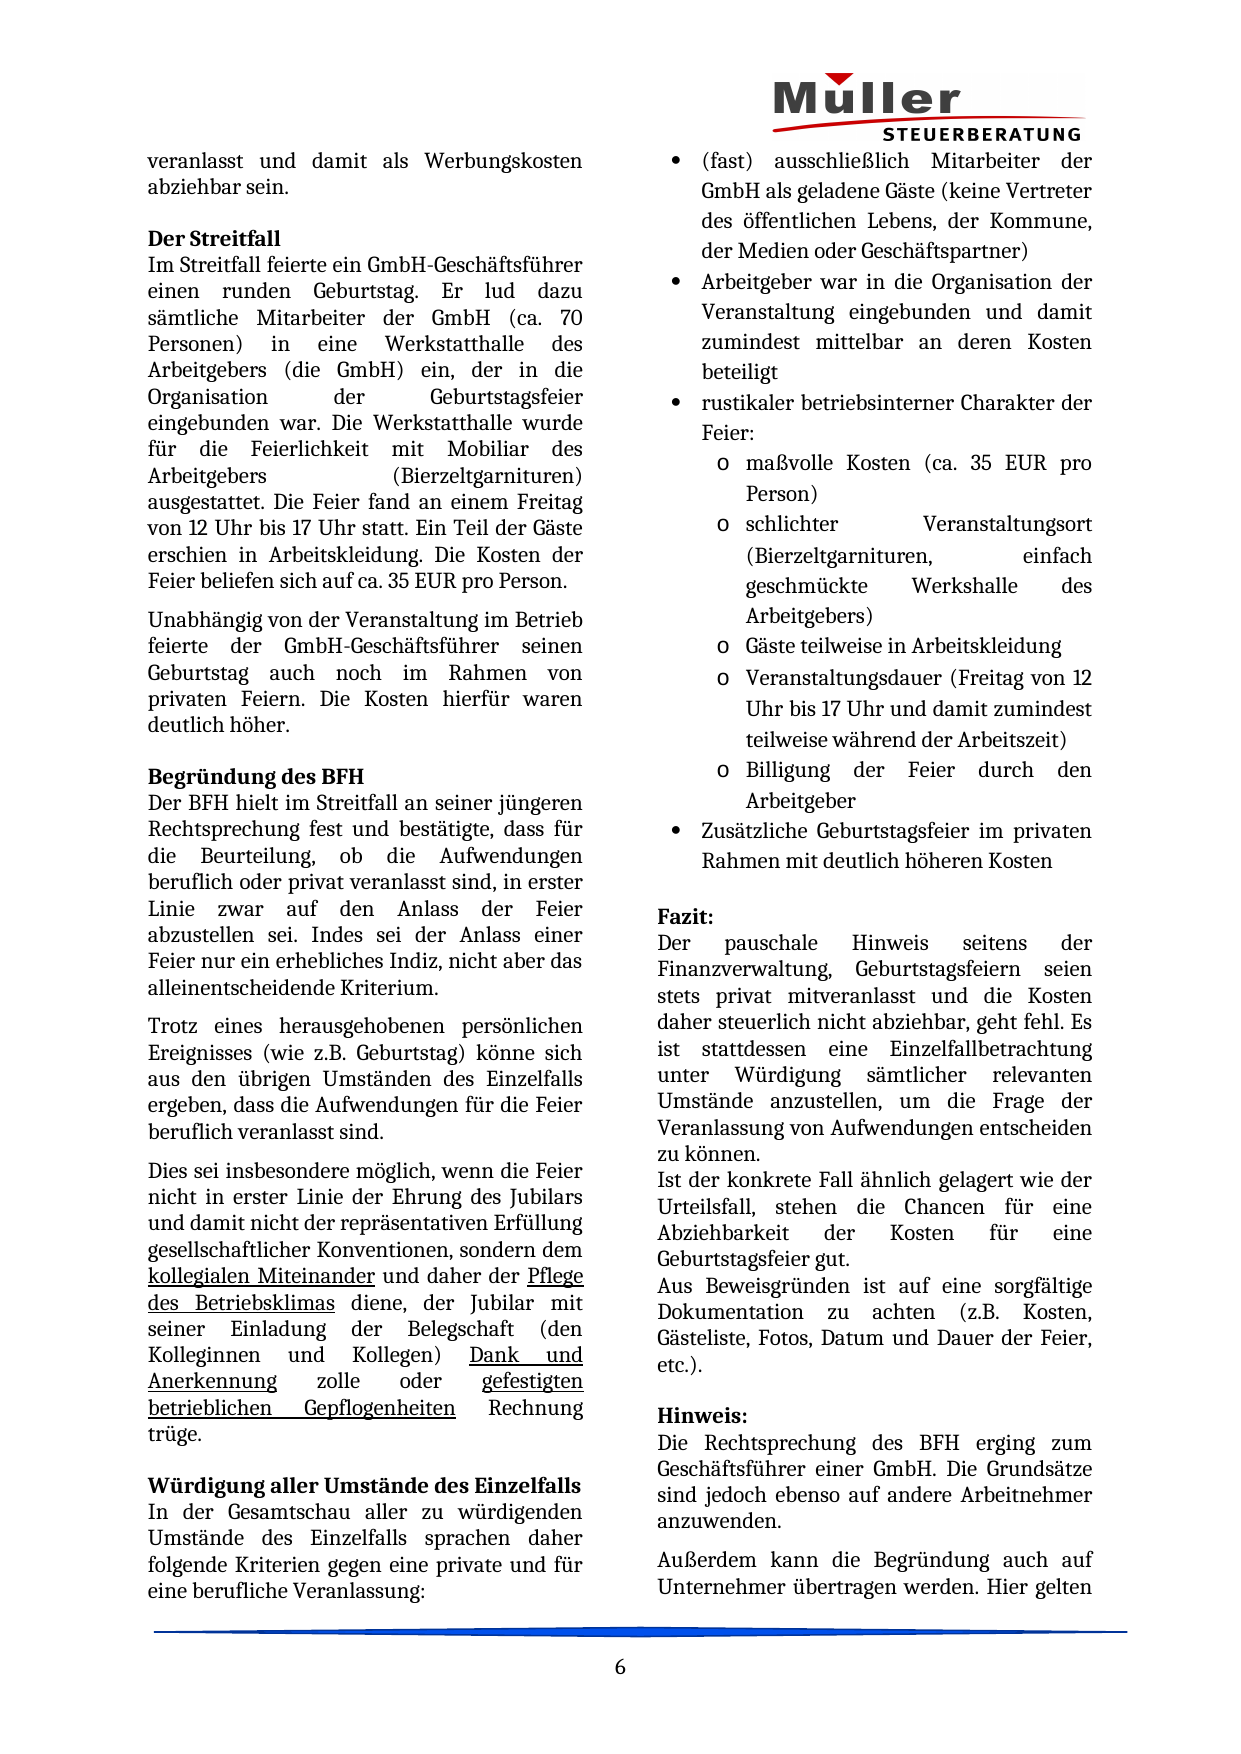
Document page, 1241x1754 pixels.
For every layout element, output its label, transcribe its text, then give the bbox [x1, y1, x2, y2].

subtitle Hinweis: [657, 1403, 1093, 1429]
list Veranstaltungsdauer (Freitag von 12 Uhr bis 17 Uhr und damit zumindest teilweise während der Arbeitszeit) [716, 665, 1093, 753]
text Außerdem kann die Begründung auch auf Unternehmer übertragen werden. Hier gelten dieselben Grundsätze zur Veranlassung von Aufwendungen. [657, 1547, 1093, 1600]
list Billigung der Feier durch den Arbeitgeber [716, 757, 1093, 814]
text Ist der konkrete Fall ähnlich gelagert wie der Urteilsfall, stehen die Chancen für eine Abziehbarkeit der Kosten für eine Geburtstagsfeier gut. [657, 1167, 1093, 1272]
text Dies sei insbesondere möglich, wenn die Feier nicht in erster Linie der Ehrung des Jubilars und damit nicht der repräsentativen Erfüllung gesellschaftlicher Konventionen, sondern dem kollegialen Miteinander und daher der Pflege des Betriebsklimas diene, der Jubilar mit seiner Einladung der Belegschaft (den Kolleginnen und Kollegen) Dank und Anerkennung zolle oder gefestigten betrieblichen Gepflogenheiten Rechnung trüge. [148, 1157, 583, 1447]
list schlichter Veranstaltungsort (Bierzeltgarnituren, einfach geschmückte Werkshalle des Arbeitgebers) [716, 511, 1093, 629]
text Der pauschale Hinweis seitens der Finanzverwaltung, Geburtstagsfeiern seien stets privat mitveranlasst und die Kosten daher steuerlich nicht abziehbar, geht fehl. Es ist stattdessen eine Einzelfallbetrachtung unter Würdigung sämtlicher relevanten Umstände anzustellen, um die Frage der Veranlassung von Aufwendungen entscheiden zu können. [657, 930, 1093, 1167]
text Der BFH hielt im Streitfall an seiner jüngeren Rechtsprechung fest und bestätigte, dass für die Beurteilung, ob die Aufwendungen beruflich oder privat veranlasst sind, in erster Linie zwar auf den Anlass der Feier abzustellen sei. Indes sei der Anlass einer Feier nur ein erhebliches Indiz, nicht aber das alleinentscheidende Kriterium. [148, 790, 583, 1001]
list maßvolle Kosten (ca. 35 EUR pro Person) [716, 450, 1093, 507]
picture [771, 73, 1086, 141]
text Unabhängig von der Veranstaltung im Betrieb feierte der GmbH-Geschäftsführer seinen Geburtstag auch noch im Rahmen von privaten Feiern. Die Kosten hierfür waren deutlich höher. [148, 607, 583, 738]
text Trotz eines herausgehobenen persönlichen Ereignisses (wie z.B. Geburtstag) könne sich aus den übrigen Umständen des Einzelfalls ergeben, dass die Aufwendungen für die Feier beruflich veranlasst sind. [148, 1013, 583, 1145]
list Arbeitgeber war in die Organisation der Veranstaltung eingebunden und damit zumindest mittelbar an deren Kosten beteiligt [672, 268, 1093, 385]
text Die Rechtsprechung des BFH erging zum Geschäftsführer einer GmbH. Die Grundsätze sind jedoch ebenso auf andere Arbeitnehmer anzuwenden. [657, 1429, 1093, 1535]
subtitle Begründung des BFH [148, 763, 583, 790]
list (fast) ausschließlich Mitarbeiter der GmbH als geladene Gäste (keine Vertreter des öffentlichen Lebens, der Kommune, der Medien oder Geschäftspartner) [672, 148, 1093, 264]
subtitle Der Streitfall [148, 225, 583, 252]
text Im Streitfall feierte ein GmbH-Geschäftsführer einen runden Geburtstag. Er lud dazu sämtliche Mitarbeiter der GmbH (ca. 70 Personen) in eine Werkstatthalle des Arbeitgebers (die GmbH) ein, der in die Organisation der Geburtstagsfeier eingebunden war. Die Werkstatthalle wurde für die Feierlichkeit mit Mobiliar des Arbeitgebers (Bierzeltgarnituren) ausgestattet. Die Feier fand an einem Freitag von 12 Uhr bis 17 Uhr statt. Ein Teil der Gäste erschien in Arbeitskleidung. Die Kosten der Feier beliefen sich auf ca. 35 EUR pro Person. [148, 252, 583, 594]
subtitle Fazit: [657, 903, 1093, 930]
text Aus Beweisgründen ist auf eine sorgfältige Dokumentation zu achten (z.B. Kosten, Gästeliste, Fotos, Datum und Dauer der Feier, etc.). [657, 1272, 1093, 1378]
text In der Gesamtschau aller zu würdigenden Umstände des Einzelfalls sprachen daher folgende Kriterien gegen eine private und für eine berufliche Veranlassung: [148, 1499, 583, 1604]
list Zusätzliche Geburtstagsfeier im privaten Rahmen mit deutlich höheren Kosten [672, 818, 1093, 875]
list Gäste teilweise in Arbeitskleidung [716, 633, 1093, 661]
subtitle Würdigung aller Umstände des Einzelfalls [148, 1472, 583, 1499]
list rustikaler betriebsinterner Charakter der Feier: [672, 389, 1093, 446]
